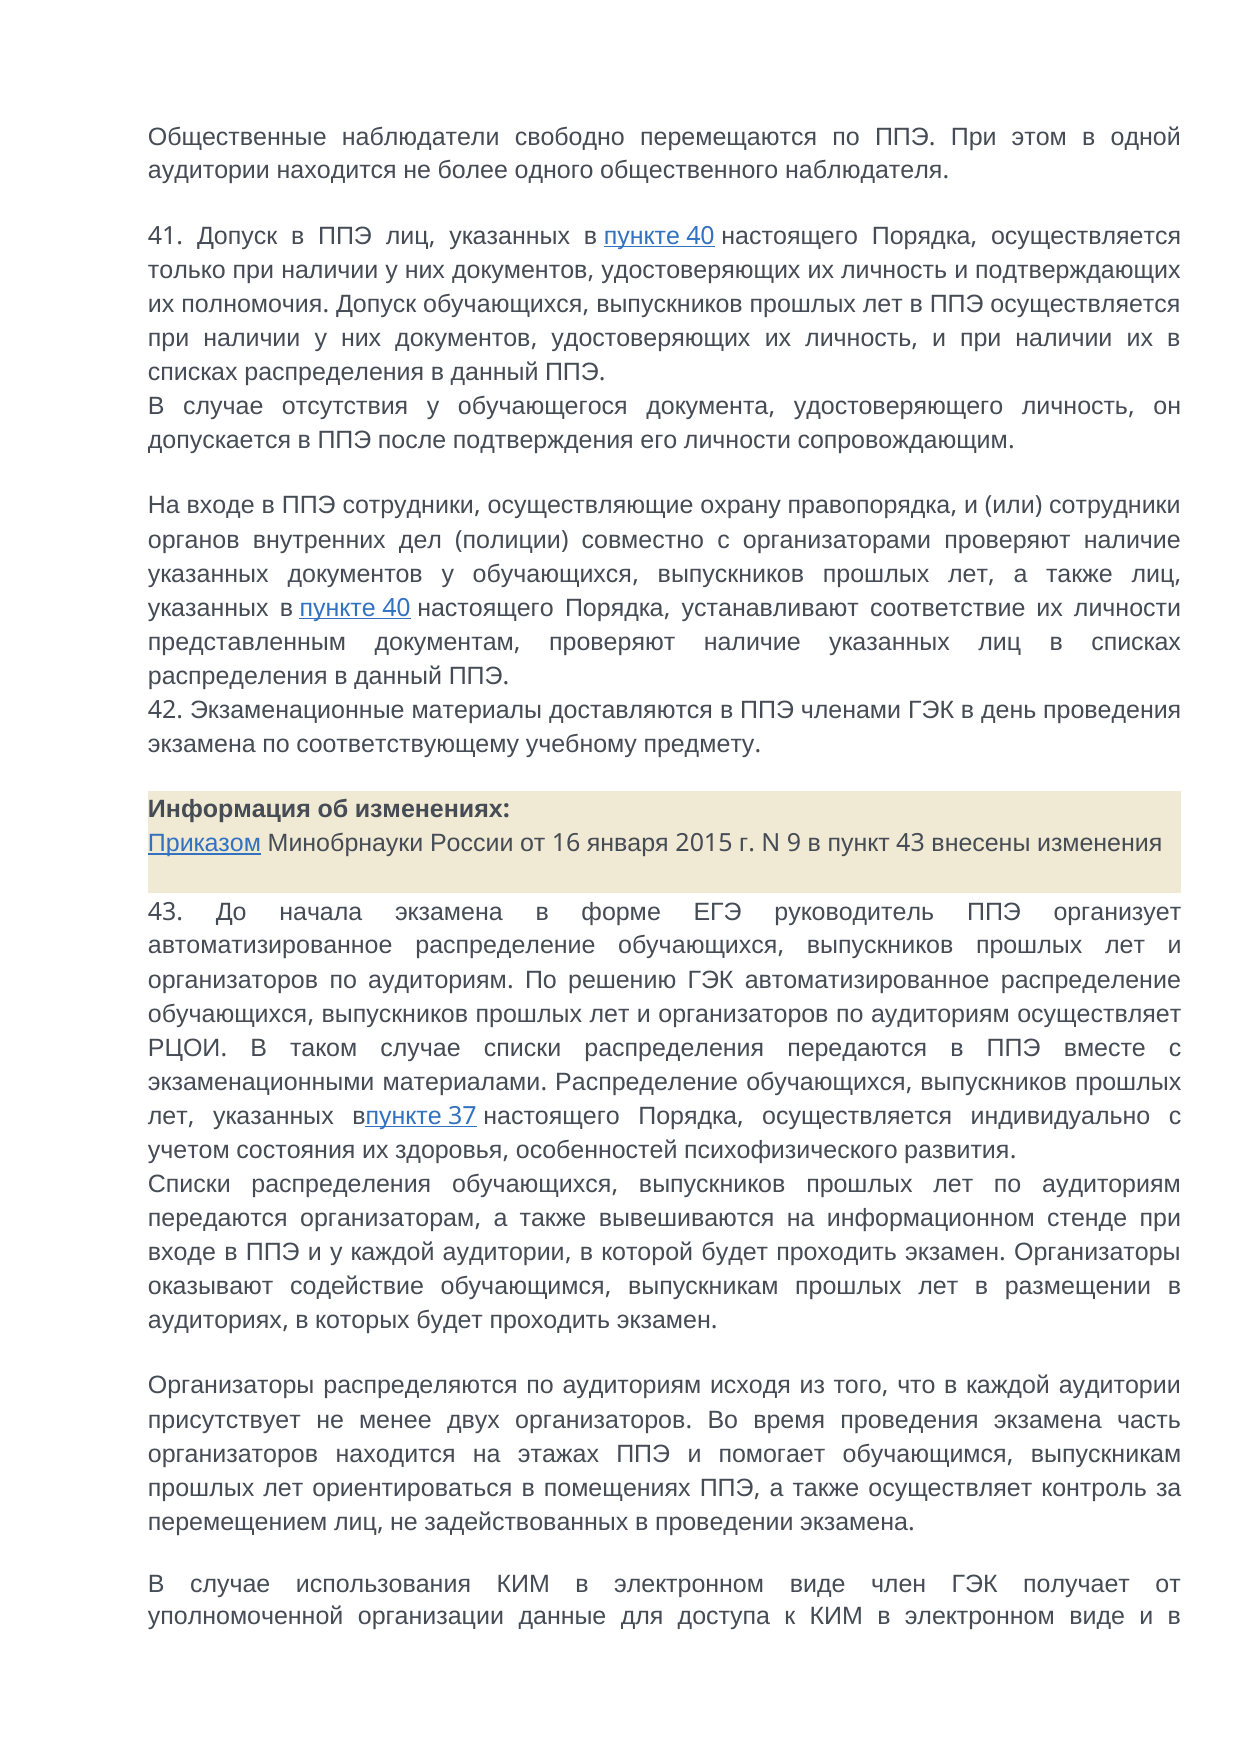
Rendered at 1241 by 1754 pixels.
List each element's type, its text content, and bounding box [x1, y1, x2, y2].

text В случае отсутствия у обучающегося документа, удостоверяющего личность, он допускается в ППЭ после подтверждения его личности сопровождающим. [148, 388, 1181, 456]
text На входе в ППЭ сотрудники, осуществляющие охрану правопорядка, и (или) сотрудники органов внутренних дел (полиции) совместно с организаторами проверяют наличие указанных документов у обучающихся, выпускников прошлых лет, а также лиц, указанных в пункте 40 настоящего Порядка, устанавливают соответствие их личности представленным документам, проверяют наличие указанных лиц в списках распределения в данный ППЭ. [148, 487, 1181, 692]
text Приказом Минобрнауки России от 16 января 2015 г. N 9 в пункт 43 внесены изменения [148, 825, 1181, 859]
text Организаторы распределяются по аудиториям исходя из того, что в каждой аудитории присутствует не менее двух организаторов. Во время проведения экзамена часть организаторов находится на этажах ППЭ и помогает обучающимся, выпускникам прошлых лет ориентироваться в помещениях ППЭ, а также осуществляет контроль за перемещением лиц, не задействованных в проведении экзамена. [148, 1367, 1181, 1537]
text 42. Экзаменационные материалы доставляются в ППЭ членами ГЭК в день проведения экзамена по соответствующему учебному предмету. [148, 692, 1181, 760]
text Информация об изменениях: [148, 791, 1181, 825]
text 43. До начала экзамена в форме ЕГЭ руководитель ППЭ организует автоматизированное распределение обучающихся, выпускников прошлых лет и организаторов по аудиториям. По решению ГЭК автоматизированное распределение обучающихся, выпускников прошлых лет и организаторов по аудиториям осуществляет РЦОИ. В таком случае списки распределения передаются в ППЭ вместе с экзаменационными материалами. Распределение обучающихся, выпускников прошлых лет, указанных впункте 37 настоящего Порядка, осуществляется индивидуально с учетом состояния их здоровья, особенностей психофизического развития. [148, 893, 1181, 1166]
text 41. Допуск в ППЭ лиц, указанных в пункте 40 настоящего Порядка, осуществляется только при наличии у них документов, удостоверяющих их личность и подтверждающих их полномочия. Допуск обучающихся, выпускников прошлых лет в ППЭ осуществляется при наличии у них документов, удостоверяющих их личность, и при наличии их в списках распределения в данный ППЭ. [148, 217, 1181, 388]
text Общественные наблюдатели свободно перемещаются по ППЭ. При этом в одной аудитории находится не более одного общественного наблюдателя. [148, 118, 1181, 186]
text Списки распределения обучающихся, выпускников прошлых лет по аудиториям передаются организаторам, а также вывешиваются на информационном стенде при входе в ППЭ и у каждой аудитории, в которой будет проходить экзамен. Организаторы оказывают содействие обучающимся, выпускникам прошлых лет в размещении в аудиториях, в которых будет проходить экзамен. [148, 1166, 1181, 1336]
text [148, 1569, 1181, 1632]
